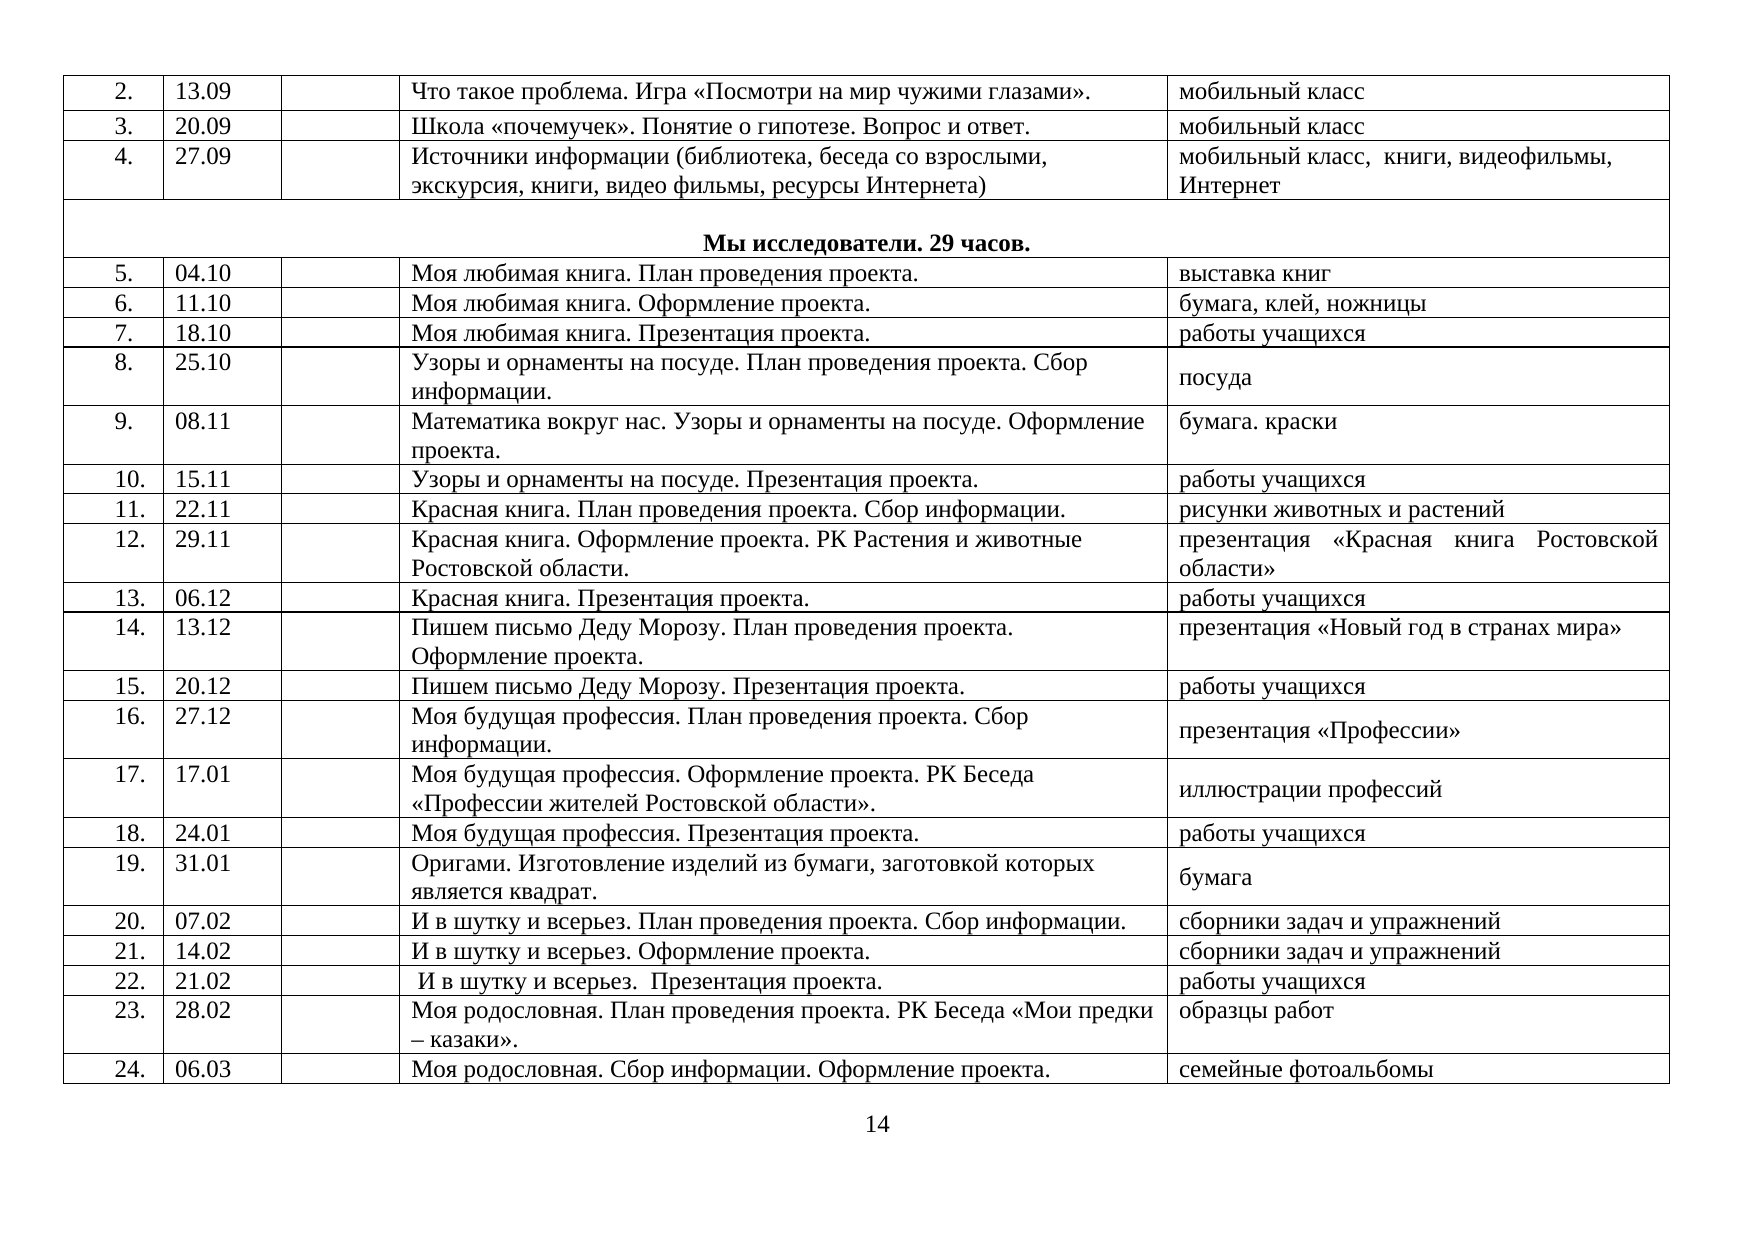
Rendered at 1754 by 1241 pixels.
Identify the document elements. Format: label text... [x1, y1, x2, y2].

table_cell выставка книг [1168, 258, 1669, 287]
table_cell [282, 258, 399, 287]
table_cell Моя будущая профессия. Оформление проекта. РК Беседа «Профессии жителей Ростовской области». [400, 759, 1167, 817]
table_cell Мы исследователи. 29 часов. [64, 200, 1669, 257]
table_cell презентация «Новый год в странах мира» [1168, 613, 1669, 670]
table_cell 13.09 [164, 76, 281, 110]
table_cell работы учащихся [1168, 671, 1669, 700]
table_cell 08.11 [164, 406, 281, 463]
table_cell [64, 906, 163, 935]
table_cell Пишем письмо Деду Морозу. Презентация проекта. [400, 671, 1167, 700]
table_cell [64, 318, 163, 346]
table_cell 17.01 [164, 759, 281, 817]
table_cell [282, 613, 399, 670]
table_cell образцы работ [1168, 996, 1669, 1053]
table_cell Моя родословная. Сбор информации. Оформление проекта. [400, 1054, 1167, 1083]
table_cell [64, 818, 163, 847]
table_cell иллюстрации профессий [1168, 759, 1669, 817]
table_cell [64, 996, 163, 1053]
table_cell [282, 818, 399, 847]
table_cell И в шутку и всерьез. Оформление проекта. [400, 936, 1167, 965]
table_cell И в шутку и всерьез. План проведения проекта. Сбор информации. [400, 906, 1167, 935]
table_cell 04.10 [164, 258, 281, 287]
table_cell [64, 848, 163, 905]
table_cell И в шутку и всерьез. Презентация проекта. [400, 966, 1167, 994]
table_cell мобильный класс, книги, видеофильмы, Интернет [1168, 141, 1669, 198]
table_cell 25.10 [164, 348, 281, 405]
table_cell 07.02 [164, 906, 281, 935]
table_cell работы учащихся [1168, 966, 1669, 994]
table_cell [64, 966, 163, 994]
table_cell [64, 494, 163, 523]
table_cell [282, 671, 399, 700]
table_cell бумага, клей, ножницы [1168, 288, 1669, 317]
table_cell мобильный класс [1168, 111, 1669, 140]
table_cell сборники задач и упражнений [1168, 906, 1669, 935]
table_cell семейные фотоальбомы [1168, 1054, 1669, 1083]
table_cell [282, 76, 399, 110]
table_cell [64, 936, 163, 965]
table_cell [64, 671, 163, 700]
table_cell [64, 583, 163, 611]
table_cell бумага. краски [1168, 406, 1669, 463]
table_cell Узоры и орнаменты на посуде. Презентация проекта. [400, 465, 1167, 493]
table_cell [64, 1054, 163, 1083]
table_cell [64, 406, 163, 463]
table_cell посуда [1168, 348, 1669, 405]
table_cell [282, 848, 399, 905]
table_cell [282, 966, 399, 994]
table_cell Красная книга. Оформление проекта. РК Растения и животные Ростовской области. [400, 524, 1167, 582]
table_cell [64, 465, 163, 493]
table_cell [282, 318, 399, 346]
table_cell [282, 465, 399, 493]
table_cell 13.12 [164, 613, 281, 670]
table_cell [282, 111, 399, 140]
table_cell [64, 111, 163, 140]
table_cell бумага [1168, 848, 1669, 905]
table_cell Узоры и орнаменты на посуде. План проведения проекта. Сбор информации. [400, 348, 1167, 405]
table_cell презентация «Красная книга Ростовской области» [1168, 524, 1669, 582]
table_cell [282, 936, 399, 965]
table_cell Школа «почемучек». Понятие о гипотезе. Вопрос и ответ. [400, 111, 1167, 140]
table_cell 24.01 [164, 818, 281, 847]
table_cell [282, 701, 399, 758]
table_cell 20.12 [164, 671, 281, 700]
table_cell [64, 759, 163, 817]
table_cell 06.03 [164, 1054, 281, 1083]
table_cell [282, 288, 399, 317]
table_cell Моя будущая профессия. Презентация проекта. [400, 818, 1167, 847]
table_cell 14.02 [164, 936, 281, 965]
table_cell [282, 996, 399, 1053]
table_cell Красная книга. Презентация проекта. [400, 583, 1167, 611]
table_cell мобильный класс [1168, 76, 1669, 110]
table_cell Моя любимая книга. Презентация проекта. [400, 318, 1167, 346]
table_cell [282, 141, 399, 198]
table_cell презентация «Профессии» [1168, 701, 1669, 758]
table_cell 29.11 [164, 524, 281, 582]
table_cell 11.10 [164, 288, 281, 317]
table_cell 18.10 [164, 318, 281, 346]
table_cell рисунки животных и растений [1168, 494, 1669, 523]
table_cell 28.02 [164, 996, 281, 1053]
table_cell Источники информации (библиотека, беседа со взрослыми, экскурсия, книги, видео фильмы, ресурсы Интернета) [400, 141, 1167, 198]
table_cell Моя родословная. План проведения проекта. РК Беседа «Мои предки – казаки». [400, 996, 1167, 1053]
table_cell [64, 141, 163, 198]
table_cell работы учащихся [1168, 583, 1669, 611]
table_cell Что такое проблема. Игра «Посмотри на мир чужими глазами». [400, 76, 1167, 110]
table_cell 22.11 [164, 494, 281, 523]
table_cell [282, 759, 399, 817]
table_cell Моя любимая книга. План проведения проекта. [400, 258, 1167, 287]
table_cell 27.12 [164, 701, 281, 758]
table_cell [64, 524, 163, 582]
table_cell [282, 348, 399, 405]
table_cell Красная книга. План проведения проекта. Сбор информации. [400, 494, 1167, 523]
table_cell 06.12 [164, 583, 281, 611]
table_cell работы учащихся [1168, 818, 1669, 847]
table_cell 20.09 [164, 111, 281, 140]
table_cell Пишем письмо Деду Морозу. План проведения проекта. Оформление проекта. [400, 613, 1167, 670]
table_cell [64, 258, 163, 287]
table_cell [282, 524, 399, 582]
table_cell работы учащихся [1168, 318, 1669, 346]
table_cell 27.09 [164, 141, 281, 198]
table_cell [282, 583, 399, 611]
table_cell сборники задач и упражнений [1168, 936, 1669, 965]
table_cell [282, 406, 399, 463]
table_cell Моя будущая профессия. План проведения проекта. Сбор информации. [400, 701, 1167, 758]
table_cell [282, 494, 399, 523]
table_cell 31.01 [164, 848, 281, 905]
table_cell 15.11 [164, 465, 281, 493]
table_cell [282, 1054, 399, 1083]
table_cell работы учащихся [1168, 465, 1669, 493]
table_cell [282, 906, 399, 935]
table_cell [64, 613, 163, 670]
table_cell Моя любимая книга. Оформление проекта. [400, 288, 1167, 317]
table_cell Математика вокруг нас. Узоры и орнаменты на посуде. Оформление проекта. [400, 406, 1167, 463]
table_cell 21.02 [164, 966, 281, 994]
table_cell [64, 701, 163, 758]
table_cell [64, 288, 163, 317]
table_cell [64, 348, 163, 405]
table_cell [64, 76, 163, 110]
table_cell Оригами. Изготовление изделий из бумаги, заготовкой которых является квадрат. [400, 848, 1167, 905]
